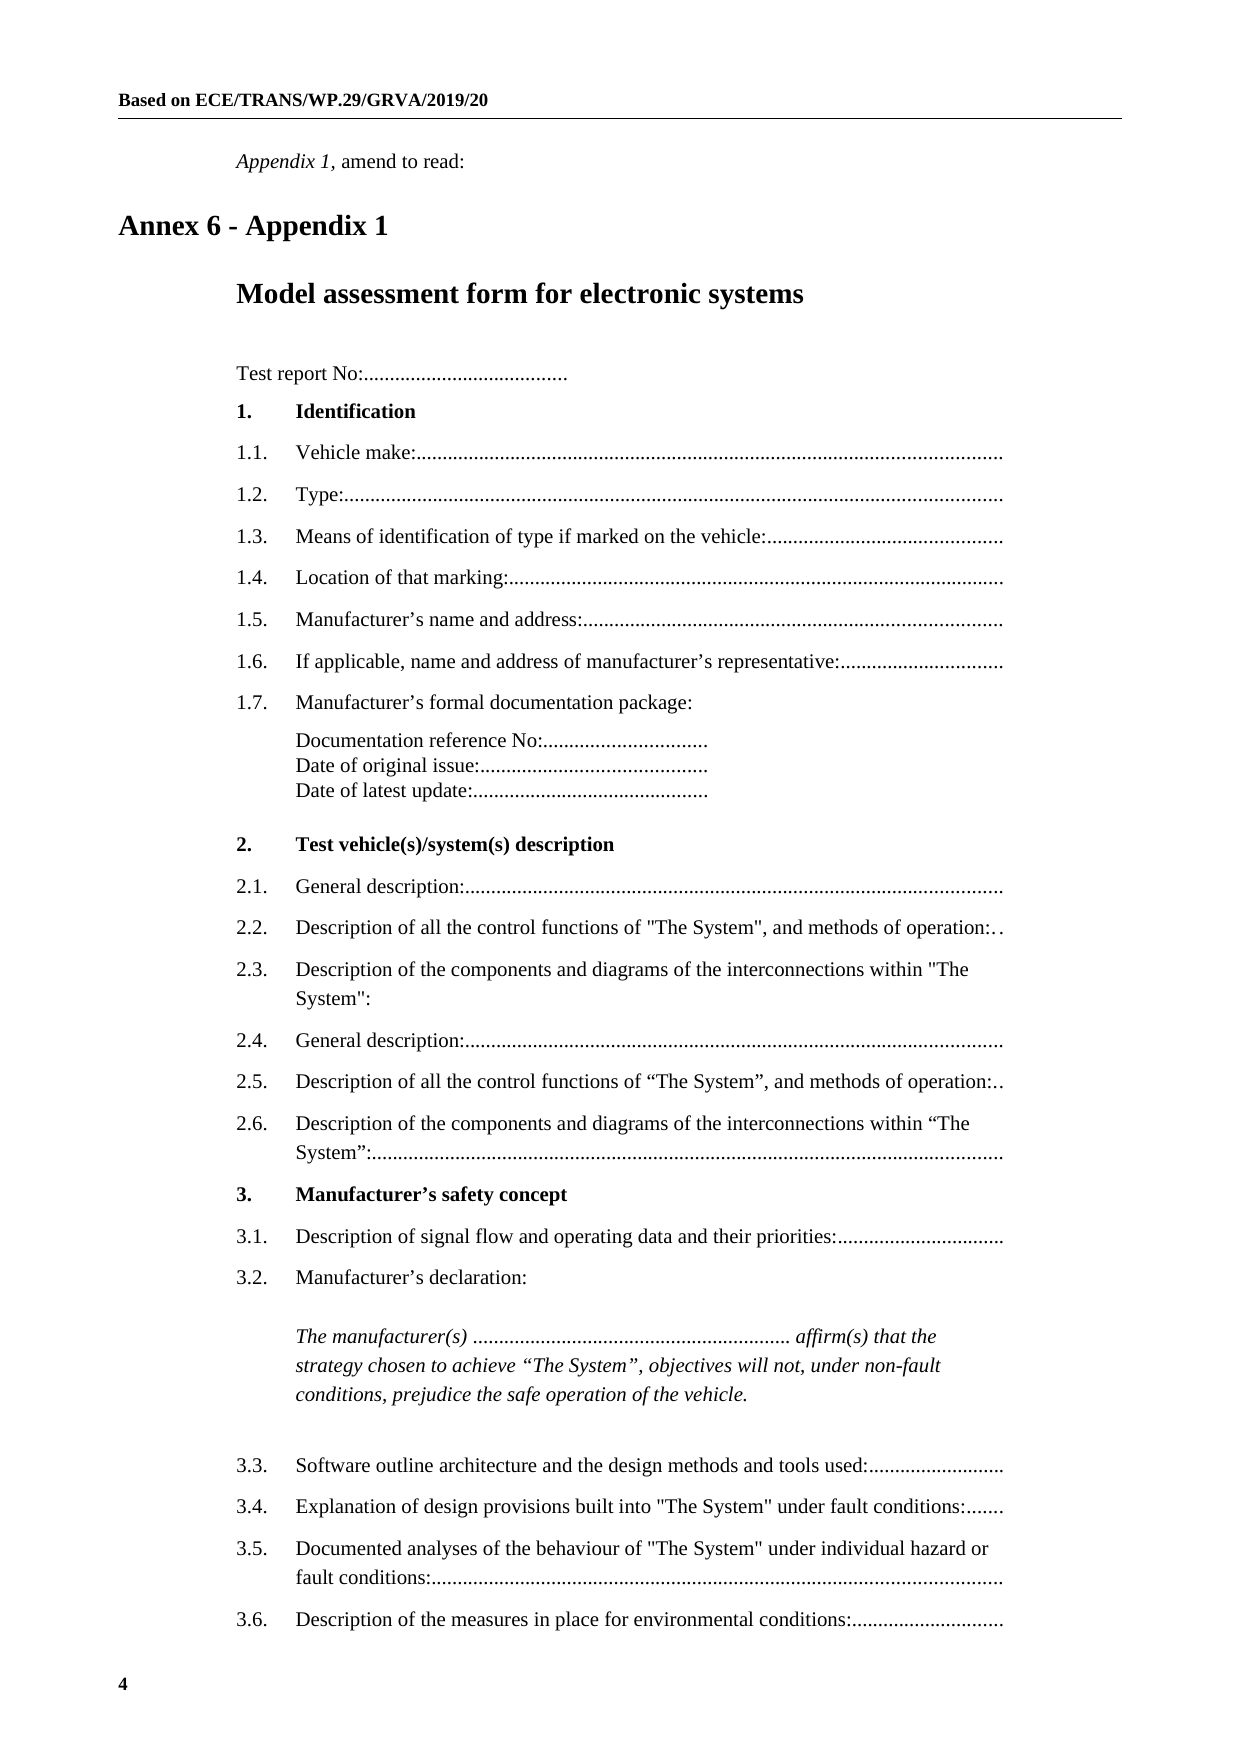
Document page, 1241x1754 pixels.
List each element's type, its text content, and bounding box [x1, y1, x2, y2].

text 2. Test vehicle(s)/system(s) description [236, 827, 1004, 856]
text 3. Manufacturer’s safety concept [236, 1177, 1004, 1206]
text 2.5. Description of all the control functions of “The System”, and methods of operation: [236, 1064, 1004, 1093]
text 1.1. Vehicle make: [236, 435, 1004, 464]
text Date of original issue: [295, 752, 1004, 777]
text Model assessment form for electronic systems [236, 279, 1004, 310]
text 1.7. Manufacturer’s formal documentation package: [236, 685, 1004, 714]
text 1.2. Type: [236, 477, 1004, 506]
text 2.3. Description of the components and diagrams of the interconnections within "The System": [236, 952, 1004, 1010]
text 1.3. Means of identification of type if marked on the vehicle: [236, 518, 1004, 548]
text 1.5. Manufacturer’s name and address: [236, 602, 1004, 631]
text 1.6. If applicable, name and address of manufacturer’s representative: [236, 643, 1004, 673]
text 3.2. Manufacturer’s declaration: The manufacturer(s) ............................................................. affirm(s) that the strategy chosen to achieve “The System”, objectives will not, under non-fault conditions, prejudice the safe operation of the vehicle. [236, 1260, 1004, 1435]
text 3.6. Description of the measures in place for environmental conditions: [236, 1602, 1004, 1631]
text Appendix 1, amend to read: [236, 148, 1004, 173]
text 3.4. Explanation of design provisions built into "The System" under fault conditions: [236, 1489, 1004, 1518]
text Test report No: [236, 360, 1122, 385]
text 3.3. Software outline architecture and the design methods and tools used: [236, 1448, 1004, 1477]
text 2.6. Description of the components and diagrams of the interconnections within “The System”: [236, 1106, 1004, 1164]
text Documentation reference No: [295, 727, 1004, 752]
text 3.1. Description of signal flow and operating data and their priorities: [236, 1218, 1004, 1248]
text 1.4. Location of that marking: [236, 560, 1004, 589]
text 2.4. General description: [236, 1023, 1004, 1052]
text 3.5. Documented analyses of the behaviour of "The System" under individual hazard or fault conditions: [236, 1531, 1004, 1589]
text 1. Identification [236, 398, 1122, 423]
text Annex 6 - Appendix 1 [118, 210, 1004, 241]
text 2.2. Description of all the control functions of "The System", and methods of operation: [236, 910, 1004, 939]
text 2.1. General description: [236, 868, 1004, 898]
text Date of latest update: [295, 777, 1004, 802]
